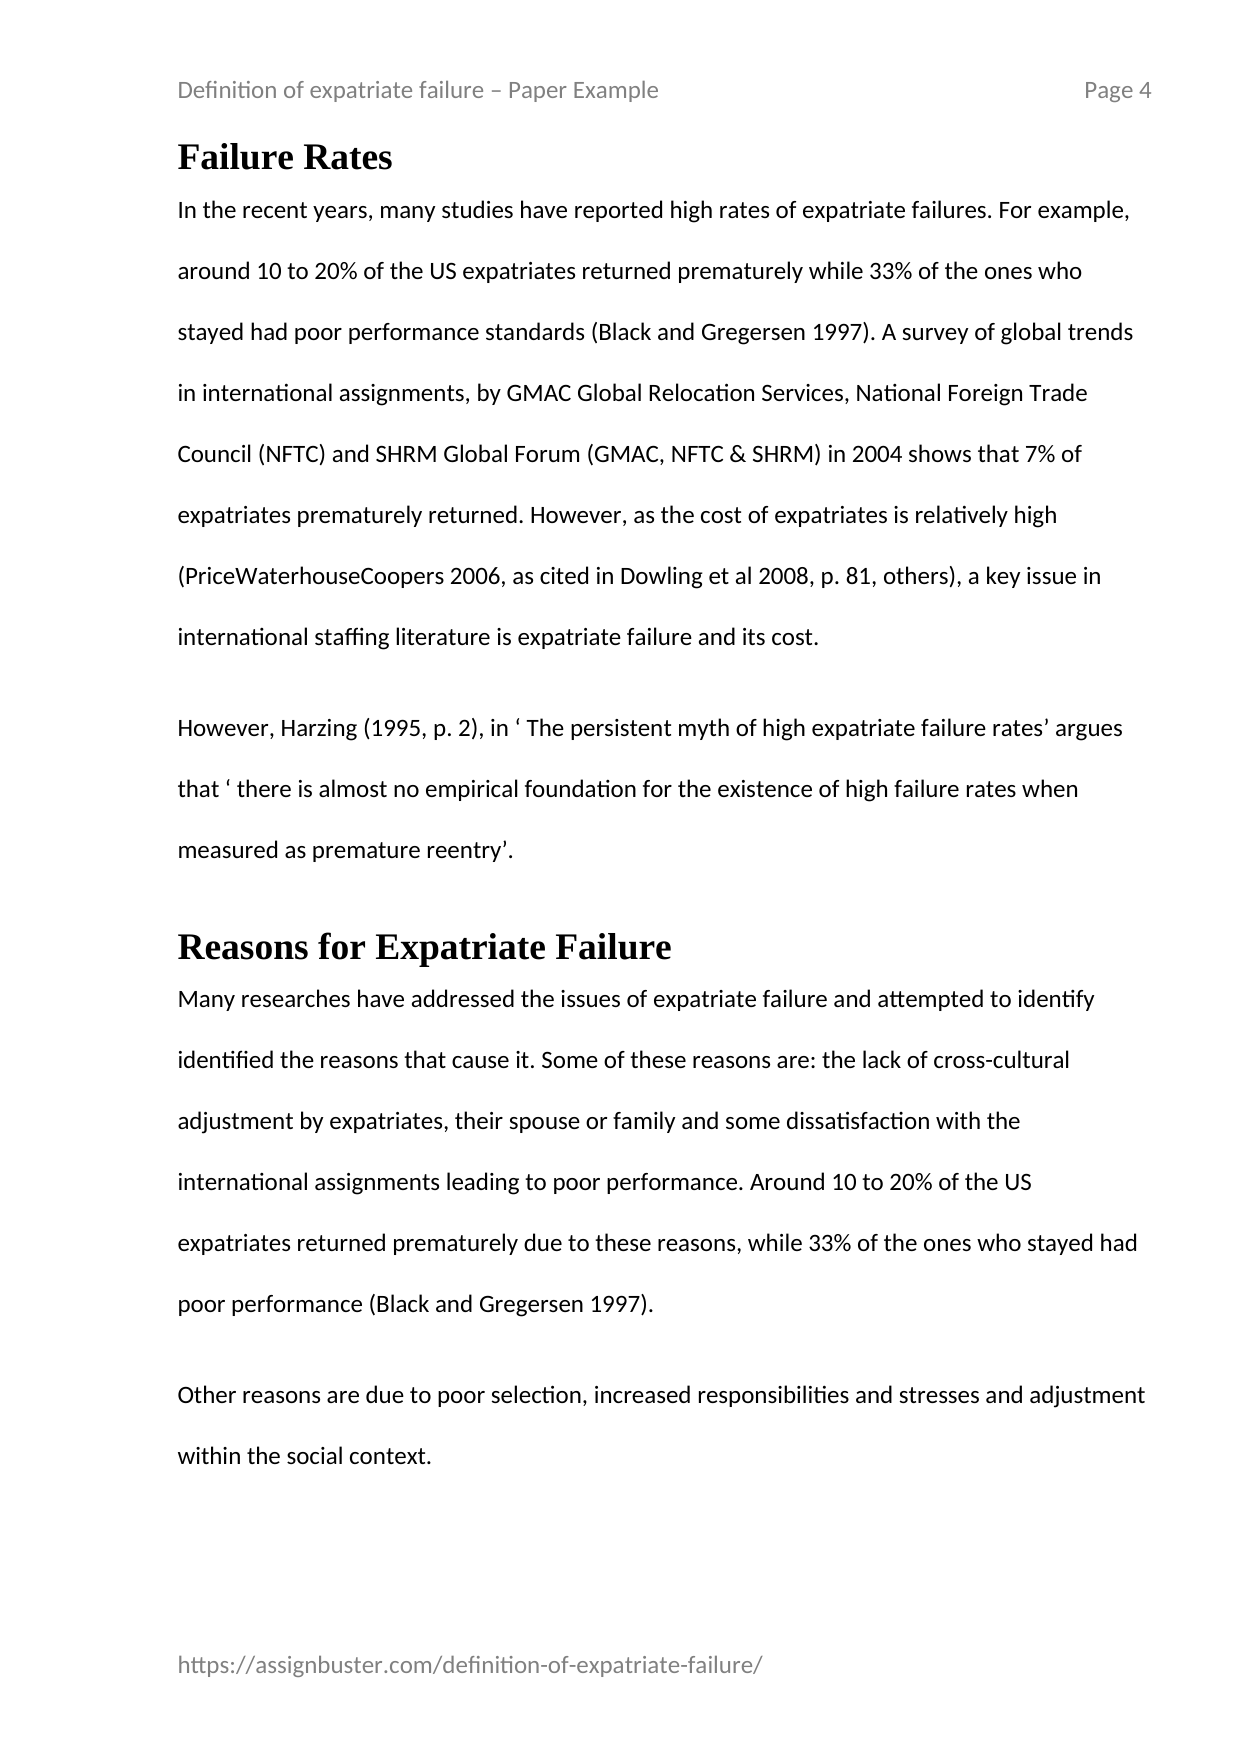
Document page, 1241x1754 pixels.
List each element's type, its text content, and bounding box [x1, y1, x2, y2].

text Many researches have addressed the issues of expatriate failure and attempted to identify identified the reasons that cause it. Some of these reasons are: the lack of cross-cultural adjustment by expatriates, their spouse or family and some dissatisfaction with the international assignments leading to poor performance. Around 10 to 20% of the US expatriates returned prematurely due to these reasons, while 33% of the ones who stayed had poor performance (Black and Gregersen 1997). [177, 983, 1152, 1319]
text However, Harzing (1995, p. 2), in ‘ The persistent myth of high expatriate failure rates’ argues that ‘ there is almost no empirical foundation for the existence of high failure rates when measured as premature reentry’. [177, 712, 1152, 864]
text In the recent years, many studies have reported high rates of expatriate failures. For example, around 10 to 20% of the US expatriates returned prematurely while 33% of the ones who stayed had poor performance standards (Black and Gregersen 1997). A survey of global trends in international assignments, by GMAC Global Relocation Services, National Foreign Trade Council (NFTC) and SHRM Global Forum (GMAC, NFTC & SHRM) in 2004 shows that 7% of expatriates prematurely returned. However, as the cost of expatriates is relatively high (PriceWaterhouseCoopers 2006, as cited in Dowling et al 2008, p. 81, others), a key issue in international staffing literature is expatriate failure and its cost. [177, 194, 1152, 652]
text Other reasons are due to poor selection, increased responsibilities and stresses and adjustment within the social context. [177, 1379, 1152, 1471]
subtitle Reasons for Expatriate Failure [177, 924, 1152, 967]
subtitle Failure Rates [177, 135, 1152, 178]
